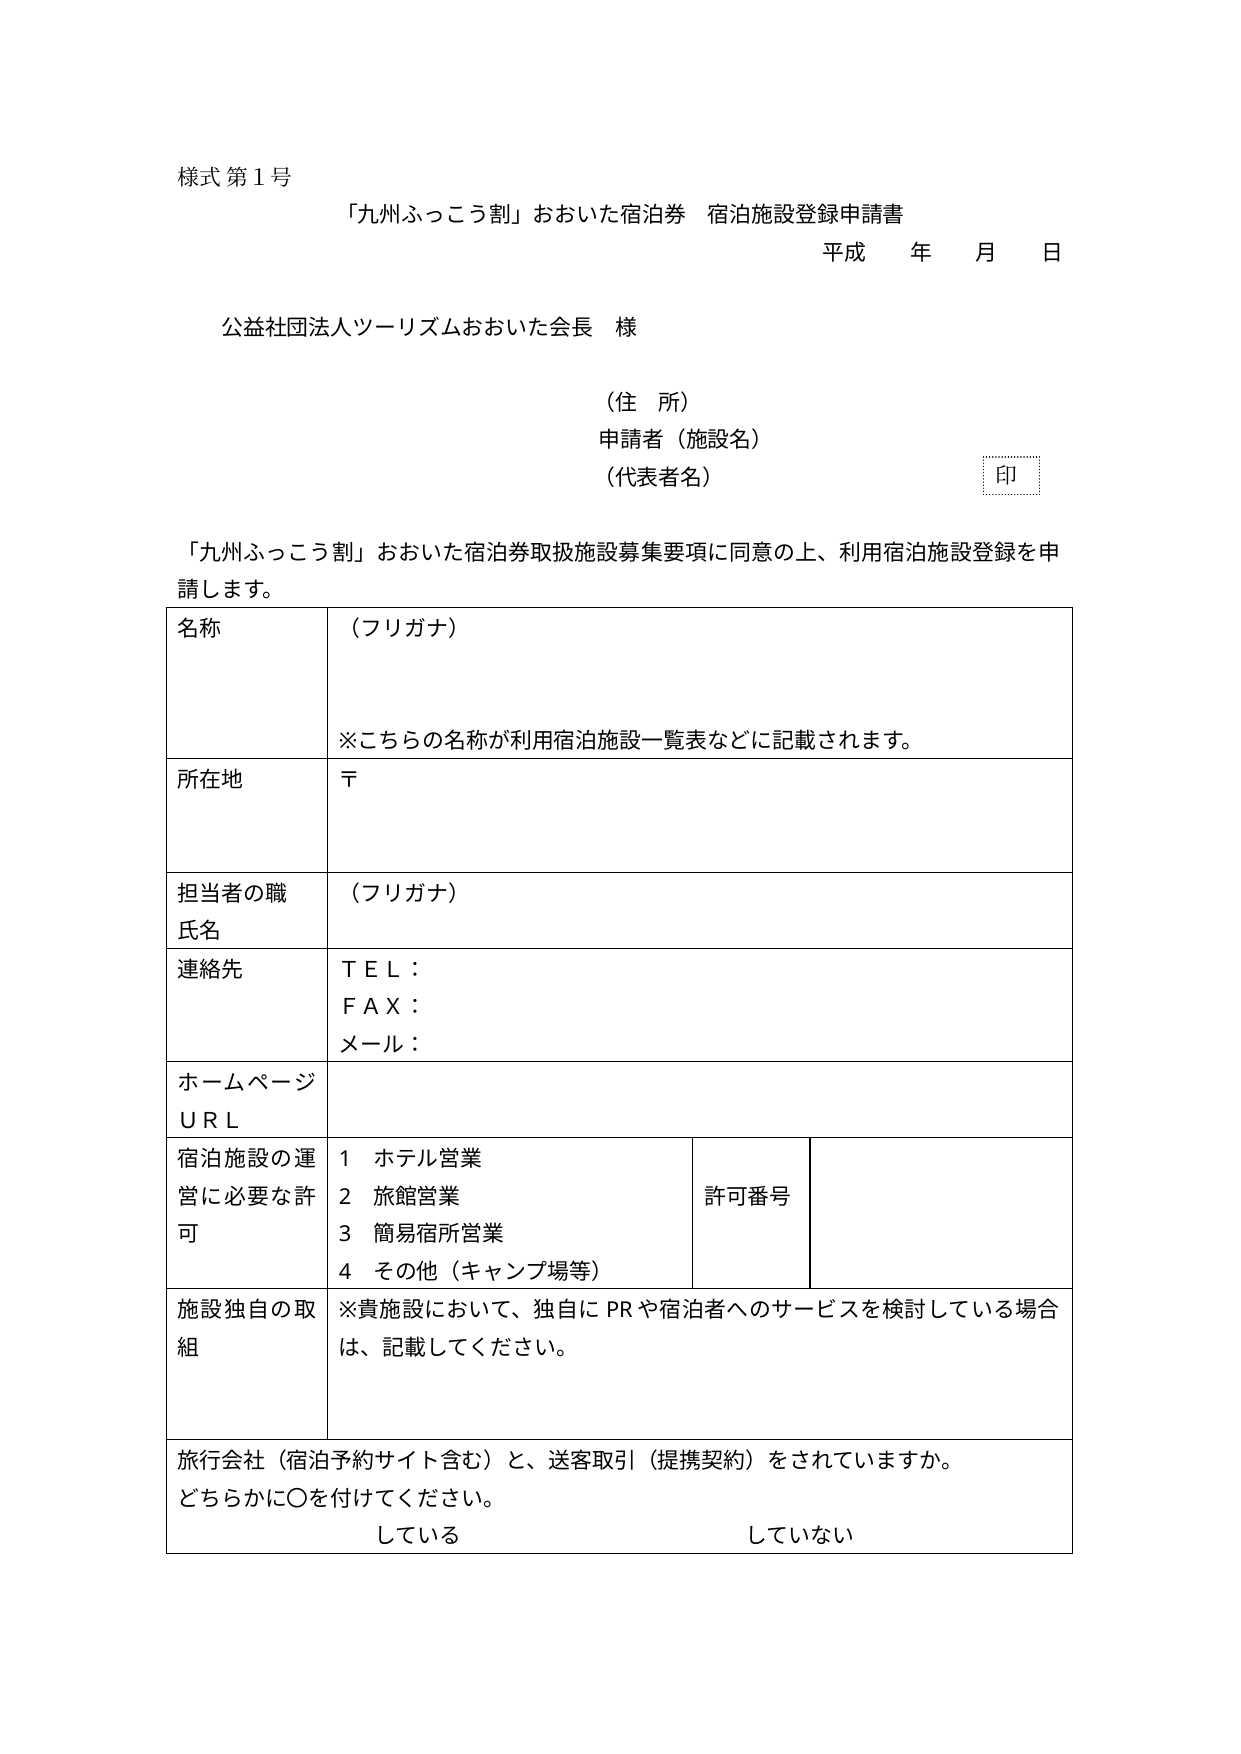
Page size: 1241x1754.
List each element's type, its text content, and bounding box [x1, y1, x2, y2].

table_cell 1 ホテル営業 2 旅館営業 3 簡易宿所営業 4 その他（キャンプ場等） [328, 1138, 692, 1288]
table_cell 〒 [328, 759, 1072, 872]
table_cell 施設独自の取組 [167, 1289, 327, 1439]
text 「九州ふっこう割」おおいた宿泊券取扱施設募集要項に同意の上、利用宿泊施設登録を申請します。 [177, 532, 1063, 607]
table_cell 担当者の職 氏名 [167, 873, 327, 948]
text 申請者（施設名） [177, 419, 976, 457]
text 平成 年 月 日 [177, 232, 1063, 269]
table_cell ※貴施設において、独自にPRや宿泊者へのサービスを検討している場合は、記載してください。 [328, 1289, 1072, 1439]
table_header （フリガナ） ※こちらの名称が利用宿泊施設一覧表などに記載されます。 [328, 608, 1072, 758]
table_cell 許可番号 [693, 1138, 809, 1288]
table_header 名称 [167, 608, 327, 758]
text （住 所） [177, 382, 1063, 419]
text 公益社団法人ツーリズムおおいた会長 様 [177, 307, 1063, 344]
table_cell ホームページＵＲＬ [167, 1062, 327, 1137]
table_cell （フリガナ） [328, 873, 1072, 948]
table_cell ＴＥＬ： ＦＡＸ： メール： [328, 949, 1072, 1061]
text 「九州ふっこう割」おおいた宿泊券 宿泊施設登録申請書 [177, 194, 1063, 232]
table_cell 所在地 [167, 759, 327, 872]
table_cell 宿泊施設の運営に必要な許可 [167, 1138, 327, 1288]
table_cell [811, 1138, 1072, 1288]
table_cell 旅行会社（宿泊予約サイト含む）と、送客取引（提携契約）をされていますか。 どちらかに〇を付けてください。 している していない [167, 1440, 1072, 1553]
text （代表者名） [177, 457, 976, 494]
table_cell [328, 1062, 1072, 1137]
text 様式 第１号 [177, 157, 1063, 194]
table_cell 連絡先 [167, 949, 327, 1061]
